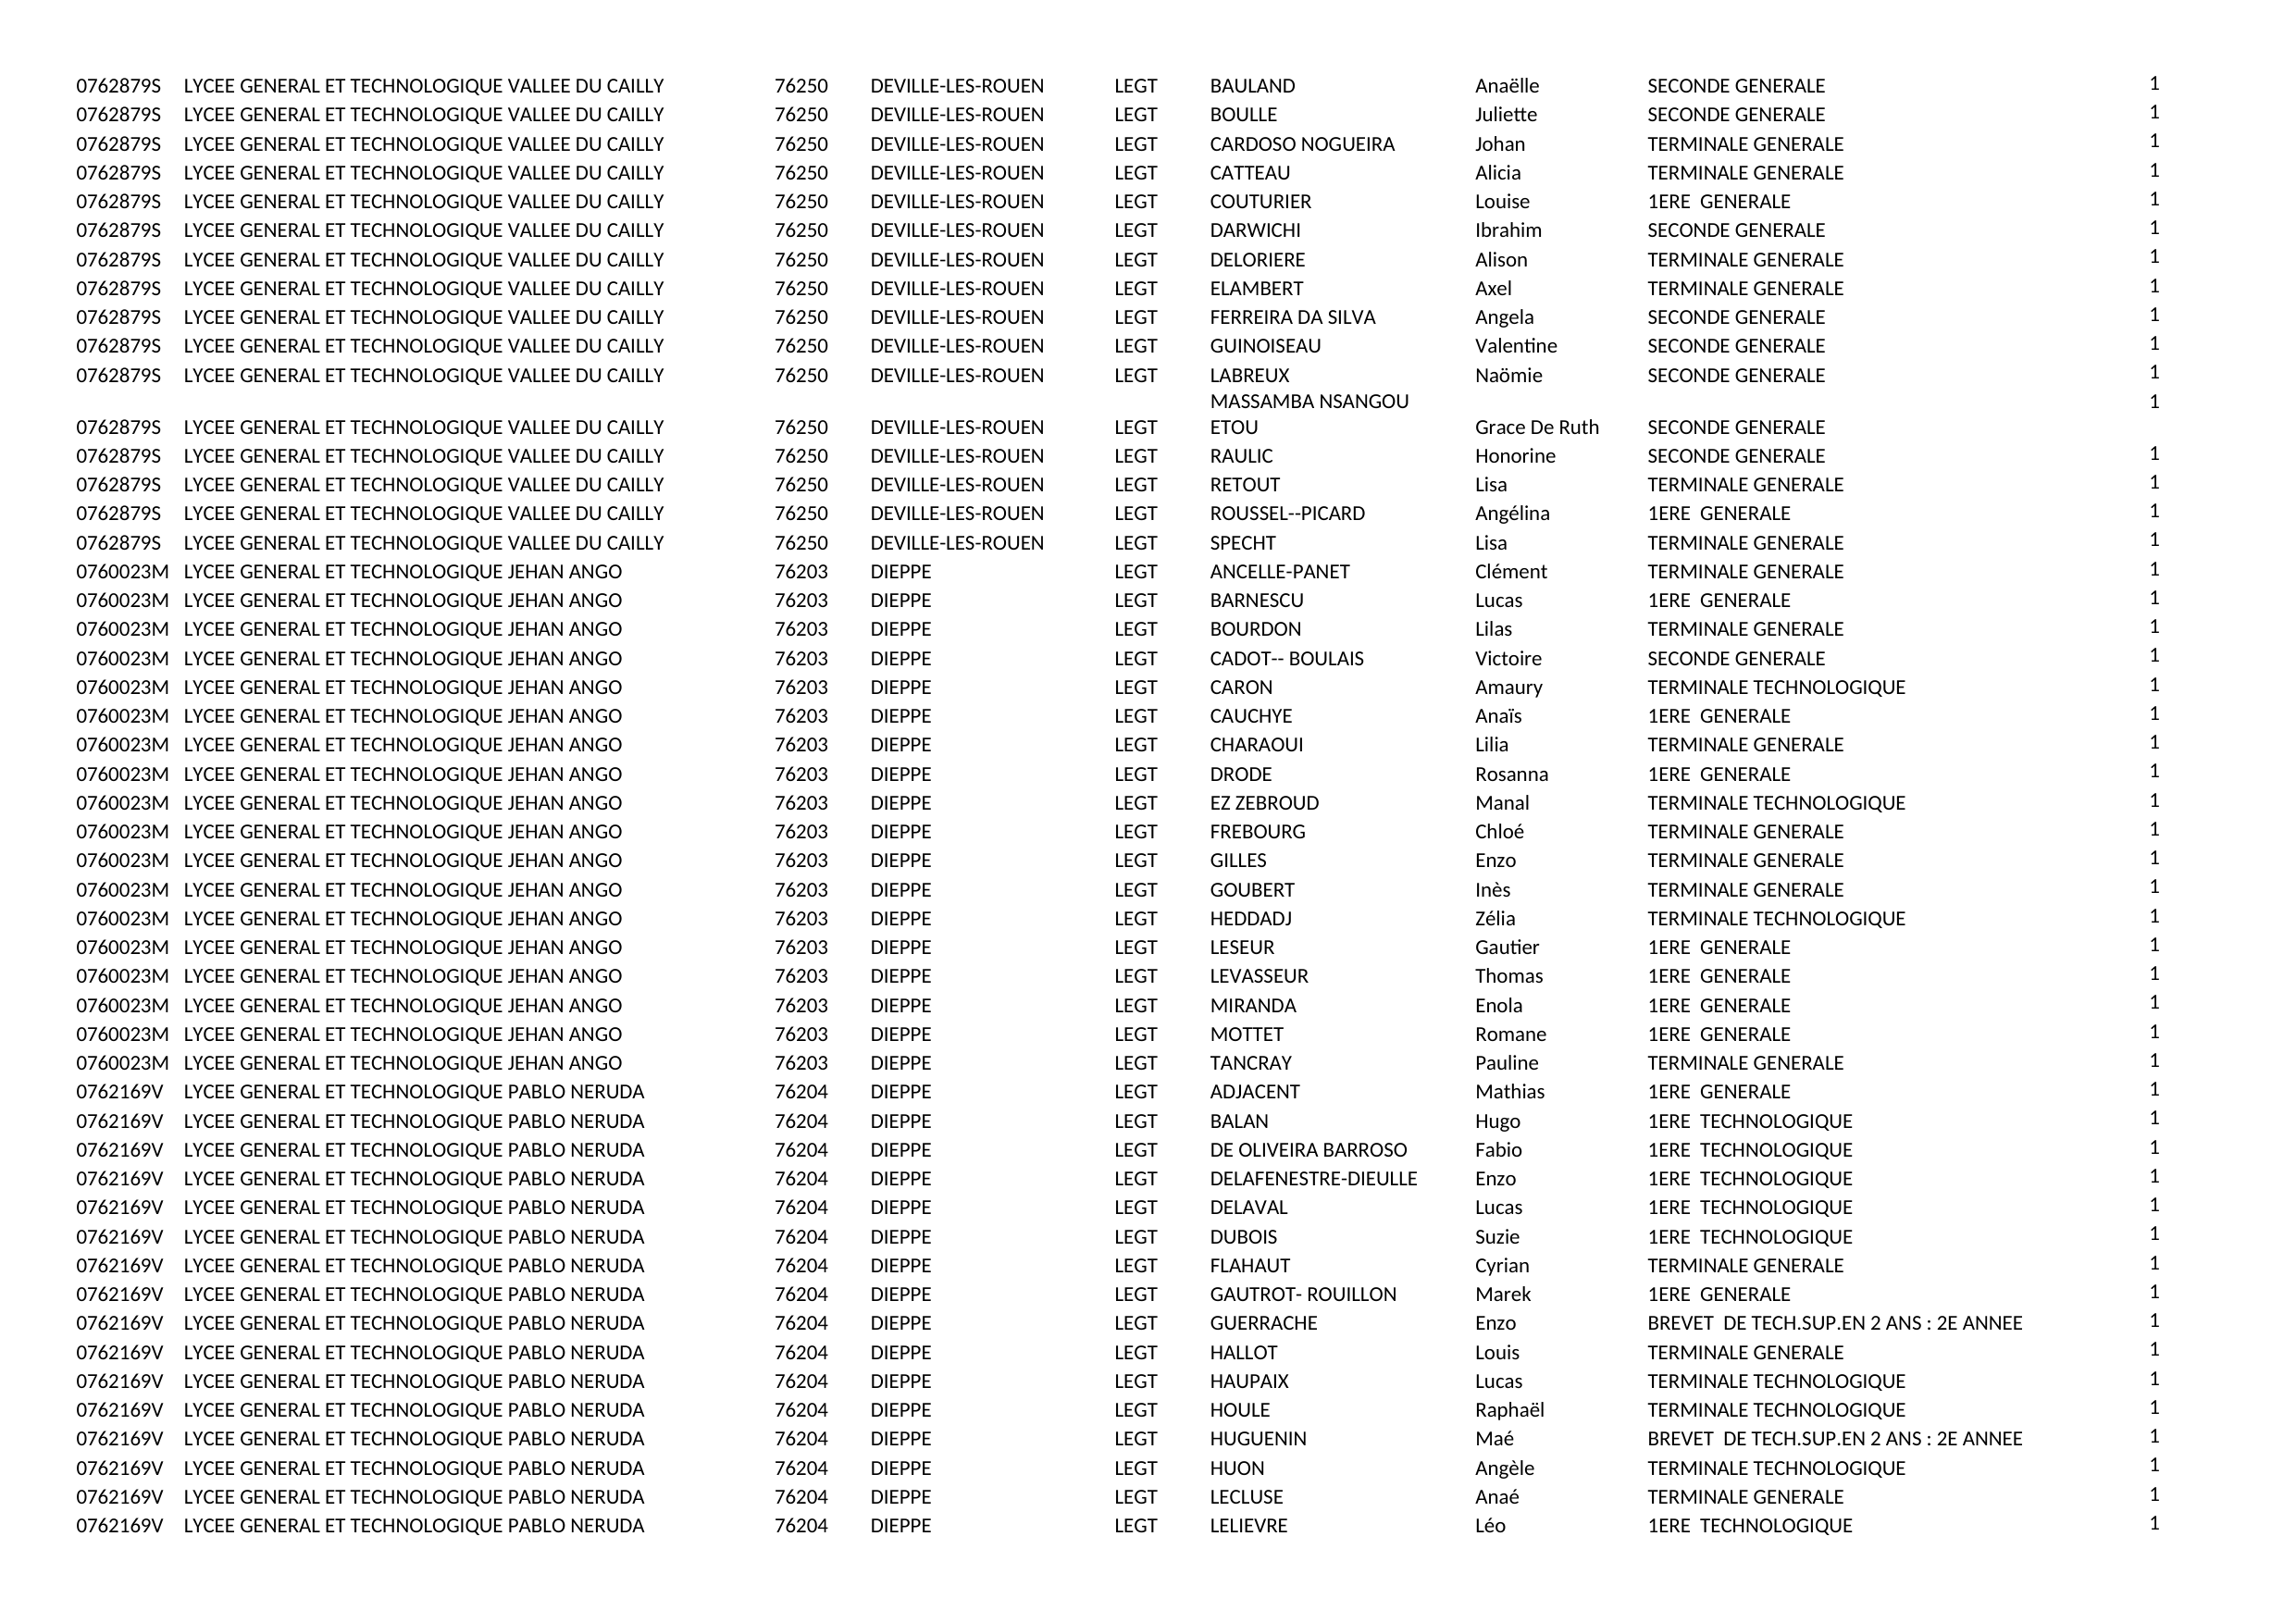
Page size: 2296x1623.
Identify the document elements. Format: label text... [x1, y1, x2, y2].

table_cell 1 [2082, 1394, 2226, 1422]
table_cell 1ERE GENERALE [1641, 1075, 2082, 1104]
table_cell 0762879S [69, 243, 177, 272]
table_cell DIEPPE [863, 728, 1108, 757]
table_cell TERMINALE TECHNOLOGIQUE [1641, 902, 2082, 931]
table_cell TERMINALE GENERALE [1641, 1249, 2082, 1278]
table_cell DIEPPE [863, 1220, 1108, 1249]
table_cell DIEPPE [863, 1481, 1108, 1509]
table_cell 0760023M [69, 1018, 177, 1047]
table_cell Pauline [1469, 1047, 1641, 1075]
table_cell 76203 [739, 902, 863, 931]
table_cell DRODE [1203, 758, 1469, 787]
table_cell LEGT [1108, 1365, 1203, 1394]
table_cell 0762879S [69, 272, 177, 301]
table_cell 1ERE TECHNOLOGIQUE [1641, 1509, 2082, 1538]
table_cell 0762879S [69, 185, 177, 214]
table_cell 1 [2082, 329, 2226, 358]
table_cell TERMINALE GENERALE [1641, 815, 2082, 844]
table_cell 1ERE GENERALE [1641, 584, 2082, 613]
table_cell 1ERE GENERALE [1641, 758, 2082, 787]
table_cell LYCEE GENERAL ET TECHNOLOGIQUE VALLEE DU CAILLY [177, 329, 738, 358]
table_cell DIEPPE [863, 989, 1108, 1018]
table_cell DEVILLE-LES-ROUEN [863, 69, 1108, 98]
table_cell Lucas [1469, 1365, 1641, 1394]
table_cell 0762879S [69, 98, 177, 127]
table_cell TERMINALE GENERALE [1641, 156, 2082, 185]
table_cell HUON [1203, 1452, 1469, 1481]
table_cell 1ERE GENERALE [1641, 960, 2082, 988]
table_cell 1 [2082, 815, 2226, 844]
table_cell 76250 [739, 497, 863, 526]
table_cell 76250 [739, 128, 863, 156]
table_cell 0762169V [69, 1249, 177, 1278]
table_cell LEVASSEUR [1203, 960, 1469, 988]
table_cell TERMINALE GENERALE [1641, 873, 2082, 902]
table_cell BARNESCU [1203, 584, 1469, 613]
table_cell TERMINALE TECHNOLOGIQUE [1641, 1394, 2082, 1422]
table_cell DEVILLE-LES-ROUEN [863, 468, 1108, 497]
table_cell LYCEE GENERAL ET TECHNOLOGIQUE JEHAN ANGO [177, 555, 738, 584]
table_cell Maé [1469, 1422, 1641, 1451]
table_cell 1 [2082, 128, 2226, 156]
table_cell LYCEE GENERAL ET TECHNOLOGIQUE PABLO NERUDA [177, 1134, 738, 1162]
table_cell TERMINALE GENERALE [1641, 1336, 2082, 1365]
table_cell 76204 [739, 1394, 863, 1422]
table_cell 1ERE TECHNOLOGIQUE [1641, 1105, 2082, 1134]
table_cell 1 [2082, 960, 2226, 988]
table_cell DIEPPE [863, 1105, 1108, 1134]
table_cell TERMINALE TECHNOLOGIQUE [1641, 1452, 2082, 1481]
table_cell LYCEE GENERAL ET TECHNOLOGIQUE VALLEE DU CAILLY [177, 359, 738, 388]
table_cell COUTURIER [1203, 185, 1469, 214]
table_cell DIEPPE [863, 1394, 1108, 1422]
table_cell Axel [1469, 272, 1641, 301]
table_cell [177, 1452, 738, 1481]
table_cell LEGT [1108, 1307, 1203, 1335]
table_cell 76203 [739, 700, 863, 728]
table_cell LYCEE GENERAL ET TECHNOLOGIQUE JEHAN ANGO [177, 989, 738, 1018]
table_cell DEVILLE-LES-ROUEN [863, 359, 1108, 388]
table_cell 1 [2082, 1018, 2226, 1047]
table_cell 1 [2082, 1481, 2226, 1509]
table_cell DEVILLE-LES-ROUEN [863, 98, 1108, 127]
table_cell 1 [2082, 1278, 2226, 1307]
table_cell BOURDON [1203, 613, 1469, 641]
table_cell LEGT [1108, 584, 1203, 613]
table_cell LYCEE GENERAL ET TECHNOLOGIQUE PABLO NERUDA [177, 1307, 738, 1335]
table_cell 1 [2082, 468, 2226, 497]
table_cell LEGT [1108, 440, 1203, 468]
table_cell 76203 [739, 671, 863, 700]
table_cell Gautier [1469, 931, 1641, 960]
table_cell LYCEE GENERAL ET TECHNOLOGIQUE PABLO NERUDA [177, 1422, 738, 1451]
table_cell 0762879S [69, 69, 177, 98]
table_cell Ibrahim [1469, 214, 1641, 242]
table_cell 1 [2082, 584, 2226, 613]
table_cell EZ ZEBROUD [1203, 787, 1469, 815]
table_cell 0760023M [69, 728, 177, 757]
table_cell 76250 [739, 359, 863, 388]
table_cell LYCEE GENERAL ET TECHNOLOGIQUE PABLO NERUDA [177, 1220, 738, 1249]
table_cell 1 [2082, 873, 2226, 902]
table_cell LEGT [1108, 873, 1203, 902]
table_cell DIEPPE [863, 1134, 1108, 1162]
table_cell RAULIC [1203, 440, 1469, 468]
table_cell 1 [2082, 1191, 2226, 1220]
table_cell Grace De Ruth [1469, 388, 1641, 440]
table_cell DEVILLE-LES-ROUEN [863, 128, 1108, 156]
table_cell 1 [2082, 1105, 2226, 1134]
table_cell LYCEE GENERAL ET TECHNOLOGIQUE PABLO NERUDA [177, 1394, 738, 1422]
table_cell 76204 [739, 1075, 863, 1104]
table_cell 0762879S [69, 329, 177, 358]
table_cell DEVILLE-LES-ROUEN [863, 440, 1108, 468]
table_cell 76250 [739, 301, 863, 329]
table_cell LYCEE GENERAL ET TECHNOLOGIQUE VALLEE DU CAILLY [177, 98, 738, 127]
table_cell GOUBERT [1203, 873, 1469, 902]
table_cell 1 [2082, 1134, 2226, 1162]
table_cell LYCEE GENERAL ET TECHNOLOGIQUE VALLEE DU CAILLY [177, 468, 738, 497]
table_cell LYCEE GENERAL ET TECHNOLOGIQUE JEHAN ANGO [177, 815, 738, 844]
table_cell 76250 [739, 440, 863, 468]
table_cell LABREUX [1203, 359, 1469, 388]
table_cell LEGT [1108, 1278, 1203, 1307]
table_cell Naömie [1469, 359, 1641, 388]
table_cell CHARAOUI [1203, 728, 1469, 757]
table_cell SECONDE GENERALE [1641, 388, 2082, 440]
table_cell 1 [2082, 359, 2226, 388]
table_cell 1 [2082, 931, 2226, 960]
table_cell CAUCHYE [1203, 700, 1469, 728]
table_cell 76203 [739, 989, 863, 1018]
table_cell DIEPPE [863, 902, 1108, 931]
table_cell 76250 [739, 185, 863, 214]
table_cell CARDOSO NOGUEIRA [1203, 128, 1469, 156]
table_cell 76250 [739, 98, 863, 127]
table_cell LYCEE GENERAL ET TECHNOLOGIQUE VALLEE DU CAILLY [177, 497, 738, 526]
table_cell 1 [2082, 1452, 2226, 1481]
table_cell SECONDE GENERALE [1641, 98, 2082, 127]
table_cell GILLES [1203, 844, 1469, 873]
table_cell 0762169V [69, 1075, 177, 1104]
table_cell 76203 [739, 1047, 863, 1075]
table_cell DIEPPE [863, 1018, 1108, 1047]
table_cell TERMINALE GENERALE [1641, 613, 2082, 641]
table_cell LEGT [1108, 960, 1203, 988]
table_cell 0762879S [69, 440, 177, 468]
table_cell LYCEE GENERAL ET TECHNOLOGIQUE JEHAN ANGO [177, 1047, 738, 1075]
table_cell Thomas [1469, 960, 1641, 988]
table_cell LYCEE GENERAL ET TECHNOLOGIQUE JEHAN ANGO [177, 728, 738, 757]
table_cell 1 [2082, 497, 2226, 526]
table_cell Alison [1469, 243, 1641, 272]
table_cell HOULE [1203, 1394, 1469, 1422]
table_cell 0762879S [69, 388, 177, 440]
table_cell 0760023M [69, 671, 177, 700]
table_cell DIEPPE [863, 815, 1108, 844]
table_cell 1 [2082, 613, 2226, 641]
table_cell DIEPPE [863, 555, 1108, 584]
table_cell LYCEE GENERAL ET TECHNOLOGIQUE VALLEE DU CAILLY [177, 69, 738, 98]
table_cell Lilia [1469, 728, 1641, 757]
table_cell 76204 [739, 1336, 863, 1365]
table_cell 0762879S [69, 497, 177, 526]
table_cell 1 [2082, 555, 2226, 584]
table_cell 1 [2082, 527, 2226, 555]
table_cell LEGT [1108, 1047, 1203, 1075]
table_cell 1 [2082, 1307, 2226, 1335]
table_cell TERMINALE GENERALE [1641, 243, 2082, 272]
table_cell ANCELLE-PANET [1203, 555, 1469, 584]
table_cell SECONDE GENERALE [1641, 301, 2082, 329]
table_cell Mathias [1469, 1075, 1641, 1104]
table_cell ROUSSEL--PICARD [1203, 497, 1469, 526]
table_cell LYCEE GENERAL ET TECHNOLOGIQUE VALLEE DU CAILLY [177, 388, 738, 440]
table_cell Honorine [1469, 440, 1641, 468]
table_cell LYCEE GENERAL ET TECHNOLOGIQUE VALLEE DU CAILLY [177, 128, 738, 156]
table_cell BALAN [1203, 1105, 1469, 1134]
table_cell LYCEE GENERAL ET TECHNOLOGIQUE PABLO NERUDA [177, 1075, 738, 1104]
table_cell TERMINALE GENERALE [1641, 728, 2082, 757]
table_cell LYCEE GENERAL ET TECHNOLOGIQUE PABLO NERUDA [177, 1191, 738, 1220]
table_cell LEGT [1108, 1018, 1203, 1047]
table_cell 76203 [739, 844, 863, 873]
table_cell 76203 [739, 555, 863, 584]
table_cell GUERRACHE [1203, 1307, 1469, 1335]
table_cell LYCEE GENERAL ET TECHNOLOGIQUE VALLEE DU CAILLY [177, 185, 738, 214]
table_cell LEGT [1108, 555, 1203, 584]
table_cell CATTEAU [1203, 156, 1469, 185]
table_cell LEGT [1108, 329, 1203, 358]
table_cell TERMINALE GENERALE [1641, 468, 2082, 497]
table_cell 0762169V [69, 1278, 177, 1307]
table_cell GUINOISEAU [1203, 329, 1469, 358]
table_cell 1ERE GENERALE [1641, 497, 2082, 526]
table_cell LEGT [1108, 1452, 1203, 1481]
table_cell LYCEE GENERAL ET TECHNOLOGIQUE JEHAN ANGO [177, 787, 738, 815]
table_cell TERMINALE GENERALE [1641, 844, 2082, 873]
table_cell 1 [2082, 671, 2226, 700]
table_cell 1 [2082, 1422, 2226, 1451]
table_cell TERMINALE GENERALE [1641, 555, 2082, 584]
table_cell 0760023M [69, 787, 177, 815]
table_cell LYCEE GENERAL ET TECHNOLOGIQUE PABLO NERUDA [177, 1336, 738, 1365]
table_cell LEGT [1108, 787, 1203, 815]
table_cell TERMINALE GENERALE [1641, 1481, 2082, 1509]
table_cell 0762169V [69, 1105, 177, 1134]
table_cell LYCEE GENERAL ET TECHNOLOGIQUE VALLEE DU CAILLY [177, 214, 738, 242]
table_cell LYCEE GENERAL ET TECHNOLOGIQUE VALLEE DU CAILLY [177, 527, 738, 555]
table_cell 0762169V [69, 1307, 177, 1335]
table_cell Manal [1469, 787, 1641, 815]
table_cell HUGUENIN [1203, 1422, 1469, 1451]
table_cell DARWICHI [1203, 214, 1469, 242]
table_cell 76250 [739, 272, 863, 301]
table_cell 0762169V [69, 1509, 177, 1538]
table_cell 1ERE GENERALE [1641, 989, 2082, 1018]
table_cell 76204 [739, 1307, 863, 1335]
table_cell LEGT [1108, 642, 1203, 671]
table_cell LYCEE GENERAL ET TECHNOLOGIQUE JEHAN ANGO [177, 1018, 738, 1047]
table_cell 1 [2082, 844, 2226, 873]
table_cell 76204 [739, 1220, 863, 1249]
table_cell 76203 [739, 728, 863, 757]
table_cell DEVILLE-LES-ROUEN [863, 527, 1108, 555]
table_cell Suzie [1469, 1220, 1641, 1249]
table_cell Enola [1469, 989, 1641, 1018]
table_cell 0762879S [69, 468, 177, 497]
table_cell LYCEE GENERAL ET TECHNOLOGIQUE VALLEE DU CAILLY [177, 272, 738, 301]
table_cell Cyrian [1469, 1249, 1641, 1278]
table_cell LEGT [1108, 497, 1203, 526]
table_cell 0762879S [69, 214, 177, 242]
table_cell LEGT [1108, 359, 1203, 388]
table_cell 76250 [739, 69, 863, 98]
table_cell DIEPPE [863, 1047, 1108, 1075]
table_cell LYCEE GENERAL ET TECHNOLOGIQUE JEHAN ANGO [177, 758, 738, 787]
table_cell DIEPPE [863, 1249, 1108, 1278]
table_cell DEVILLE-LES-ROUEN [863, 497, 1108, 526]
table_cell LYCEE GENERAL ET TECHNOLOGIQUE VALLEE DU CAILLY [177, 301, 738, 329]
table_cell 0762169V [69, 1365, 177, 1394]
table_cell Amaury [1469, 671, 1641, 700]
table_cell LEGT [1108, 69, 1203, 98]
table_cell DIEPPE [863, 584, 1108, 613]
table_cell TERMINALE GENERALE [1641, 527, 2082, 555]
table_cell LYCEE GENERAL ET TECHNOLOGIQUE VALLEE DU CAILLY [177, 156, 738, 185]
table_cell 1 [2082, 69, 2226, 98]
table_cell LYCEE GENERAL ET TECHNOLOGIQUE JEHAN ANGO [177, 902, 738, 931]
table_cell LYCEE GENERAL ET TECHNOLOGIQUE JEHAN ANGO [177, 700, 738, 728]
table_cell Hugo [1469, 1105, 1641, 1134]
table_cell 1 [2082, 1509, 2226, 1538]
table_cell LEGT [1108, 902, 1203, 931]
table_cell 1 [2082, 728, 2226, 757]
table_cell LYCEE GENERAL ET TECHNOLOGIQUE JEHAN ANGO [177, 844, 738, 873]
table_cell DELAVAL [1203, 1191, 1469, 1220]
table_cell FLAHAUT [1203, 1249, 1469, 1278]
table_cell Enzo [1469, 1162, 1641, 1191]
table_cell Anaïs [1469, 700, 1641, 728]
table_cell LYCEE GENERAL ET TECHNOLOGIQUE JEHAN ANGO [177, 671, 738, 700]
table_cell DIEPPE [863, 1336, 1108, 1365]
table_cell 76204 [739, 1278, 863, 1307]
table_cell 76250 [739, 156, 863, 185]
table_cell 0762169V [69, 1422, 177, 1451]
table_cell DEVILLE-LES-ROUEN [863, 272, 1108, 301]
table_cell 76203 [739, 931, 863, 960]
table_cell 0760023M [69, 758, 177, 787]
table_cell 1 [2082, 1249, 2226, 1278]
table_cell LEGT [1108, 931, 1203, 960]
table_cell DIEPPE [863, 873, 1108, 902]
table_cell LEGT [1108, 758, 1203, 787]
table_cell DIEPPE [863, 1162, 1108, 1191]
table_cell SECONDE GENERALE [1641, 329, 2082, 358]
table_cell 1 [2082, 214, 2226, 242]
table_cell 0762169V [69, 1452, 177, 1481]
table_cell MOTTET [1203, 1018, 1469, 1047]
table_cell 1 [2082, 301, 2226, 329]
table_cell Marek [1469, 1278, 1641, 1307]
table_cell LYCEE GENERAL ET TECHNOLOGIQUE PABLO NERUDA [177, 1162, 738, 1191]
table_cell Chloé [1469, 815, 1641, 844]
table_cell 0762169V [69, 1481, 177, 1509]
table_cell CARON [1203, 671, 1469, 700]
table_cell LEGT [1108, 468, 1203, 497]
table_cell Romane [1469, 1018, 1641, 1047]
table_cell Anaëlle [1469, 69, 1641, 98]
table_cell TERMINALE TECHNOLOGIQUE [1641, 1365, 2082, 1394]
table_cell 1 [2082, 758, 2226, 787]
table_cell 1 [2082, 388, 2226, 440]
table_cell DIEPPE [863, 844, 1108, 873]
table_cell 1ERE GENERALE [1641, 700, 2082, 728]
table_cell ELAMBERT [1203, 272, 1469, 301]
table_cell LYCEE GENERAL ET TECHNOLOGIQUE PABLO NERUDA [177, 1365, 738, 1394]
table_cell DUBOIS [1203, 1220, 1469, 1249]
table_cell 76204 [739, 1191, 863, 1220]
table_cell 0760023M [69, 873, 177, 902]
table_cell DEVILLE-LES-ROUEN [863, 156, 1108, 185]
table_cell LYCEE GENERAL ET TECHNOLOGIQUE JEHAN ANGO [177, 873, 738, 902]
table_cell 0762879S [69, 359, 177, 388]
table_cell 1 [2082, 440, 2226, 468]
table_cell Lucas [1469, 1191, 1641, 1220]
table_cell DIEPPE [863, 758, 1108, 787]
table_cell Victoire [1469, 642, 1641, 671]
table_cell TERMINALE GENERALE [1641, 128, 2082, 156]
table_cell HEDDADJ [1203, 902, 1469, 931]
table_cell DIEPPE [863, 931, 1108, 960]
table_cell LEGT [1108, 989, 1203, 1018]
table_cell Valentine [1469, 329, 1641, 358]
table_cell LESEUR [1203, 931, 1469, 960]
table_cell TERMINALE TECHNOLOGIQUE [1641, 787, 2082, 815]
table_cell 1 [2082, 700, 2226, 728]
table_cell 0762879S [69, 301, 177, 329]
table_cell 0762169V [69, 1134, 177, 1162]
table_cell 1 [2082, 1162, 2226, 1191]
table_cell 1ERE TECHNOLOGIQUE [1641, 1220, 2082, 1249]
table_cell 76250 [739, 468, 863, 497]
table_cell DEVILLE-LES-ROUEN [863, 301, 1108, 329]
table_cell 0760023M [69, 700, 177, 728]
table_cell LEGT [1108, 613, 1203, 641]
table_cell LYCEE GENERAL ET TECHNOLOGIQUE PABLO NERUDA [177, 1249, 738, 1278]
table_cell 76203 [739, 613, 863, 641]
table_cell LEGT [1108, 272, 1203, 301]
table_cell 0760023M [69, 815, 177, 844]
table_cell 0760023M [69, 960, 177, 988]
table_cell Raphaël [1469, 1394, 1641, 1422]
table_cell SECONDE GENERALE [1641, 359, 2082, 388]
table_cell SECONDE GENERALE [1641, 214, 2082, 242]
table_cell DIEPPE [863, 1307, 1108, 1335]
table_cell 76204 [739, 1365, 863, 1394]
table_cell Louis [1469, 1336, 1641, 1365]
table_cell LEGT [1108, 1422, 1203, 1451]
table_cell GAUTROT- ROUILLON [1203, 1278, 1469, 1307]
table_cell SECONDE GENERALE [1641, 69, 2082, 98]
table_cell Angélina [1469, 497, 1641, 526]
table_cell 0762169V [69, 1191, 177, 1220]
table_cell LYCEE GENERAL ET TECHNOLOGIQUE JEHAN ANGO [177, 642, 738, 671]
table_cell 1ERE GENERALE [1641, 931, 2082, 960]
table_cell LEGT [1108, 214, 1203, 242]
table_cell 0760023M [69, 931, 177, 960]
table_cell LEGT [1108, 1105, 1203, 1134]
table_cell DIEPPE [863, 613, 1108, 641]
table_cell TERMINALE TECHNOLOGIQUE [1641, 671, 2082, 700]
table_cell 1 [2082, 98, 2226, 127]
table_cell LEGT [1108, 671, 1203, 700]
table_cell 76204 [739, 1422, 863, 1451]
table_cell 0762169V [69, 1336, 177, 1365]
table_cell LEGT [1108, 1336, 1203, 1365]
table_cell LELIEVRE [1203, 1509, 1469, 1538]
table_cell SECONDE GENERALE [1641, 642, 2082, 671]
table_cell 1 [2082, 902, 2226, 931]
table_cell MASSAMBA NSANGOU ETOU [1203, 388, 1469, 440]
table_cell LEGT [1108, 527, 1203, 555]
table_cell DEVILLE-LES-ROUEN [863, 388, 1108, 440]
table_cell 76203 [739, 642, 863, 671]
table_cell 76204 [739, 1134, 863, 1162]
table_cell 1ERE GENERALE [1641, 1278, 2082, 1307]
table_cell 1ERE TECHNOLOGIQUE [1641, 1162, 2082, 1191]
table_cell BREVET DE TECH.SUP.EN 2 ANS : 2E ANNEE [1641, 1307, 2082, 1335]
table_cell DIEPPE [863, 700, 1108, 728]
table_cell RETOUT [1203, 468, 1469, 497]
table_cell 76250 [739, 527, 863, 555]
table_cell Clément [1469, 555, 1641, 584]
table_cell 0760023M [69, 989, 177, 1018]
table_cell DIEPPE [863, 1452, 1108, 1481]
table_cell DIEPPE [863, 671, 1108, 700]
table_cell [177, 1481, 738, 1509]
table_cell DIEPPE [863, 1278, 1108, 1307]
table_cell LEGT [1108, 1134, 1203, 1162]
table_cell BAULAND [1203, 69, 1469, 98]
table_cell TANCRAY [1203, 1047, 1469, 1075]
table_cell 76204 [739, 1105, 863, 1134]
table_cell 1 [2082, 642, 2226, 671]
table_cell 0762879S [69, 156, 177, 185]
table_cell TERMINALE GENERALE [1641, 272, 2082, 301]
table_cell 1 [2082, 272, 2226, 301]
table_cell 0762879S [69, 527, 177, 555]
table_cell Lilas [1469, 613, 1641, 641]
table_cell 0760023M [69, 584, 177, 613]
table_cell DIEPPE [863, 960, 1108, 988]
table_cell LECLUSE [1203, 1481, 1469, 1509]
table_cell MIRANDA [1203, 989, 1469, 1018]
table_cell SECONDE GENERALE [1641, 440, 2082, 468]
table_cell DIEPPE [863, 1422, 1108, 1451]
table_cell 1ERE GENERALE [1641, 185, 2082, 214]
table_cell 0760023M [69, 642, 177, 671]
table_cell Angèle [1469, 1452, 1641, 1481]
table_cell ADJACENT [1203, 1075, 1469, 1104]
table_cell 1 [2082, 185, 2226, 214]
table_cell LEGT [1108, 1075, 1203, 1104]
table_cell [177, 1509, 738, 1538]
table_cell LYCEE GENERAL ET TECHNOLOGIQUE VALLEE DU CAILLY [177, 243, 738, 272]
table_cell LEGT [1108, 301, 1203, 329]
table_cell LEGT [1108, 700, 1203, 728]
table_cell 76204 [739, 1452, 863, 1481]
table_cell 1 [2082, 1336, 2226, 1365]
table_cell LYCEE GENERAL ET TECHNOLOGIQUE PABLO NERUDA [177, 1105, 738, 1134]
table_cell DEVILLE-LES-ROUEN [863, 243, 1108, 272]
table_cell Angela [1469, 301, 1641, 329]
table_cell DEVILLE-LES-ROUEN [863, 185, 1108, 214]
table_cell LEGT [1108, 1162, 1203, 1191]
table_cell 0762169V [69, 1394, 177, 1422]
table_cell LEGT [1108, 844, 1203, 873]
table_cell 1ERE GENERALE [1641, 1018, 2082, 1047]
table_cell LYCEE GENERAL ET TECHNOLOGIQUE JEHAN ANGO [177, 584, 738, 613]
table_cell BOULLE [1203, 98, 1469, 127]
table_cell DELAFENESTRE-DIEULLE [1203, 1162, 1469, 1191]
table_cell Lisa [1469, 468, 1641, 497]
table_cell BREVET DE TECH.SUP.EN 2 ANS : 2E ANNEE [1641, 1422, 2082, 1451]
table_cell 76204 [739, 1509, 863, 1538]
table_cell 76203 [739, 1018, 863, 1047]
table_cell 76250 [739, 388, 863, 440]
table_cell 1 [2082, 1365, 2226, 1394]
table_cell DIEPPE [863, 1191, 1108, 1220]
table_cell 76203 [739, 787, 863, 815]
table_cell DIEPPE [863, 1075, 1108, 1104]
table_cell Rosanna [1469, 758, 1641, 787]
table_cell 76250 [739, 329, 863, 358]
table_cell LEGT [1108, 1191, 1203, 1220]
table_cell LYCEE GENERAL ET TECHNOLOGIQUE JEHAN ANGO [177, 613, 738, 641]
table_cell 0760023M [69, 555, 177, 584]
table_cell DIEPPE [863, 787, 1108, 815]
table_cell TERMINALE GENERALE [1641, 1047, 2082, 1075]
table_cell Enzo [1469, 844, 1641, 873]
table_cell 76250 [739, 214, 863, 242]
table_cell 76203 [739, 873, 863, 902]
table_cell 1ERE TECHNOLOGIQUE [1641, 1191, 2082, 1220]
table_cell Léo [1469, 1509, 1641, 1538]
table_cell 76204 [739, 1249, 863, 1278]
table_cell SPECHT [1203, 527, 1469, 555]
table_cell LEGT [1108, 388, 1203, 440]
table_cell DEVILLE-LES-ROUEN [863, 214, 1108, 242]
table_cell 0762169V [69, 1162, 177, 1191]
table_cell LYCEE GENERAL ET TECHNOLOGIQUE JEHAN ANGO [177, 931, 738, 960]
table_cell DELORIERE [1203, 243, 1469, 272]
table_cell DIEPPE [863, 642, 1108, 671]
table_cell LEGT [1108, 815, 1203, 844]
table_cell LEGT [1108, 185, 1203, 214]
table_cell 76203 [739, 758, 863, 787]
table_cell Lucas [1469, 584, 1641, 613]
table_cell 1 [2082, 787, 2226, 815]
table_cell 76203 [739, 815, 863, 844]
table_cell 76204 [739, 1481, 863, 1509]
table_cell 0762879S [69, 128, 177, 156]
table_cell FREBOURG [1203, 815, 1469, 844]
table_cell DEVILLE-LES-ROUEN [863, 329, 1108, 358]
table_cell 1 [2082, 1220, 2226, 1249]
table_cell LEGT [1108, 98, 1203, 127]
table_cell LEGT [1108, 128, 1203, 156]
table_cell HALLOT [1203, 1336, 1469, 1365]
table_cell FERREIRA DA SILVA [1203, 301, 1469, 329]
table_cell HAUPAIX [1203, 1365, 1469, 1394]
table_cell Johan [1469, 128, 1641, 156]
table_cell LEGT [1108, 1481, 1203, 1509]
table_cell Anaé [1469, 1481, 1641, 1509]
table_cell Fabio [1469, 1134, 1641, 1162]
table_cell 1 [2082, 156, 2226, 185]
table_cell 1 [2082, 1075, 2226, 1104]
table_cell DIEPPE [863, 1509, 1108, 1538]
table_cell 0760023M [69, 613, 177, 641]
table_cell LEGT [1108, 1220, 1203, 1249]
table_cell LYCEE GENERAL ET TECHNOLOGIQUE PABLO NERUDA [177, 1278, 738, 1307]
table_cell 0760023M [69, 902, 177, 931]
table_cell Juliette [1469, 98, 1641, 127]
table_cell LEGT [1108, 1249, 1203, 1278]
table_cell 76203 [739, 960, 863, 988]
table_cell LYCEE GENERAL ET TECHNOLOGIQUE JEHAN ANGO [177, 960, 738, 988]
table_cell 76250 [739, 243, 863, 272]
table_cell LEGT [1108, 728, 1203, 757]
table_cell LYCEE GENERAL ET TECHNOLOGIQUE VALLEE DU CAILLY [177, 440, 738, 468]
table_cell Alicia [1469, 156, 1641, 185]
table_cell 76203 [739, 584, 863, 613]
table_cell Louise [1469, 185, 1641, 214]
table_cell Zélia [1469, 902, 1641, 931]
table_cell 1 [2082, 989, 2226, 1018]
table_cell CADOT-- BOULAIS [1203, 642, 1469, 671]
table_cell DIEPPE [863, 1365, 1108, 1394]
table_cell 0760023M [69, 844, 177, 873]
table_cell 0760023M [69, 1047, 177, 1075]
table_cell LEGT [1108, 1394, 1203, 1422]
table_cell 0762169V [69, 1220, 177, 1249]
table_cell LEGT [1108, 1509, 1203, 1538]
table_cell 76204 [739, 1162, 863, 1191]
table_cell 1 [2082, 1047, 2226, 1075]
table_cell Inès [1469, 873, 1641, 902]
table_cell LEGT [1108, 156, 1203, 185]
table_cell Enzo [1469, 1307, 1641, 1335]
table_cell Lisa [1469, 527, 1641, 555]
table_cell 1ERE TECHNOLOGIQUE [1641, 1134, 2082, 1162]
table_cell 1 [2082, 243, 2226, 272]
table_cell DE OLIVEIRA BARROSO [1203, 1134, 1469, 1162]
table_cell LEGT [1108, 243, 1203, 272]
